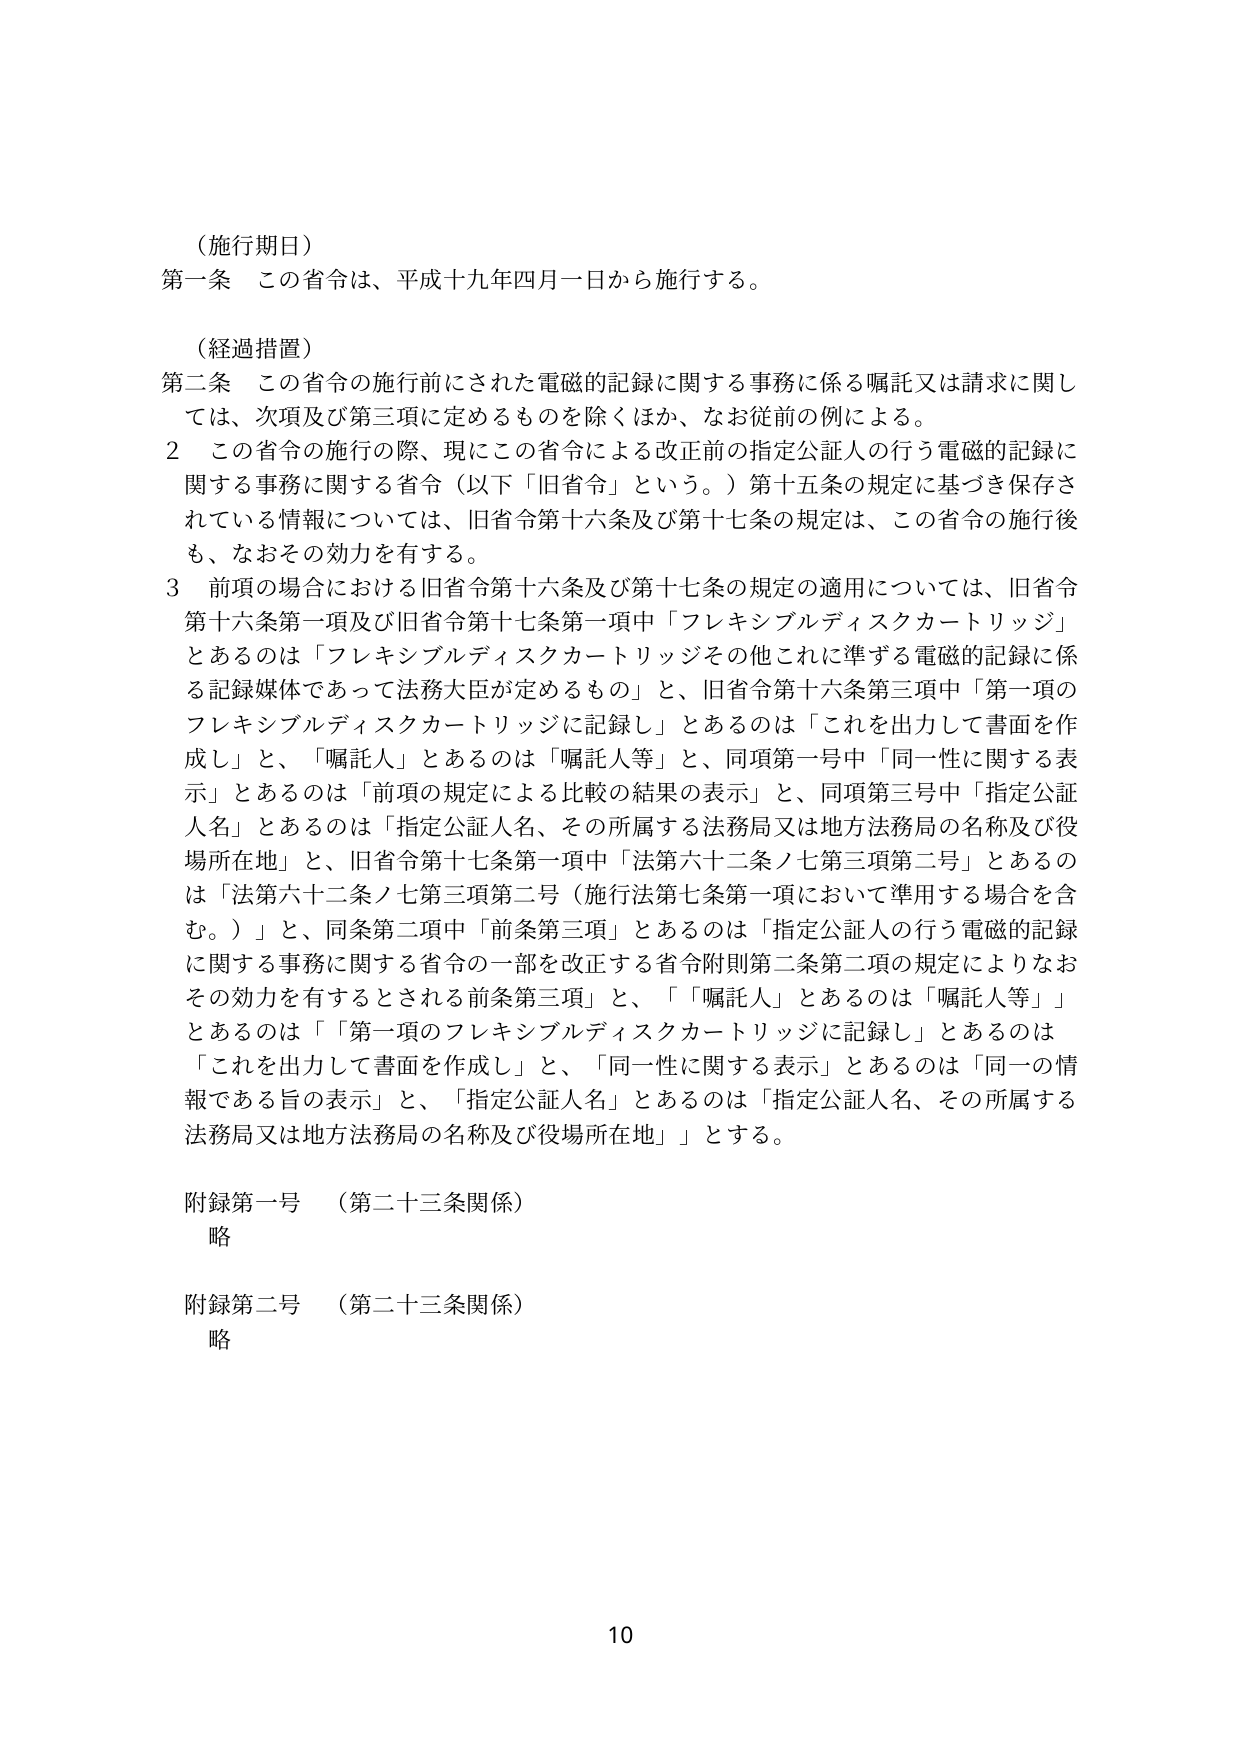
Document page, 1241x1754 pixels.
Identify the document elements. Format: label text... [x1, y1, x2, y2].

text （施行期日） [184, 228, 1079, 262]
text 附録第一号 （第二十三条関係） [184, 1184, 1079, 1219]
text ３ 前項の場合における旧省令第十六条及び第十七条の規定の適用については、旧省令第十六条第一項及び旧省令第十七条第一項中「フレキシブルディスクカートリッジ」とあるのは「フレキシブルディスクカートリッジその他これに準ずる電磁的記録に係る記録媒体であって法務大臣が定めるもの」と、旧省令第十六条第三項中「第一項のフレキシブルディスクカートリッジに記録し」とあるのは「これを出力して書面を作成し」と、「嘱託人」とあるのは「嘱託人等」と、同項第一号中「同一性に関する表示」とあるのは「前項の規定による比較の結果の表示」と、同項第三号中「指定公証人名」とあるのは「指定公証人名、その所属する法務局又は地方法務局の名称及び役場所在地」と、旧省令第十七条第一項中「法第六十二条ノ七第三項第二号」とあるのは「法第六十二条ノ七第三項第二号（施行法第七条第一項において準用する場合を含む。）」と、同条第二項中「前条第三項」とあるのは「指定公証人の行う電磁的記録に関する事務に関する省令の一部を改正する省令附則第二条第二項の規定によりなおその効力を有するとされる前条第三項」と、「「嘱託人」とあるのは「嘱託人等」」とあるのは「「第一項のフレキシブルディスクカートリッジに記録し」とあるのは「これを出力して書面を作成し」と、「同一性に関する表示」とあるのは「同一の情報である旨の表示」と、「指定公証人名」とあるのは「指定公証人名、その所属する法務局又は地方法務局の名称及び役場所在地」」とする。 [161, 569, 1079, 1150]
text （経過措置） [184, 330, 1079, 364]
text 附録第二号 （第二十三条関係） [184, 1287, 1079, 1321]
text ２ この省令の施行の際、現にこの省令による改正前の指定公証人の行う電磁的記録に関する事務に関する省令（以下「旧省令」という。）第十五条の規定に基づき保存されている情報については、旧省令第十六条及び第十七条の規定は、この省令の施行後も、なおその効力を有する。 [161, 433, 1079, 569]
text 略 [184, 1219, 1079, 1253]
text 第一条 この省令は、平成十九年四月一日から施行する。 [161, 262, 1079, 296]
text 第二条 この省令の施行前にされた電磁的記録に関する事務に係る嘱託又は請求に関しては、次項及び第三項に定めるものを除くほか、なお従前の例による。 [161, 364, 1079, 433]
text 略 [184, 1321, 1079, 1355]
